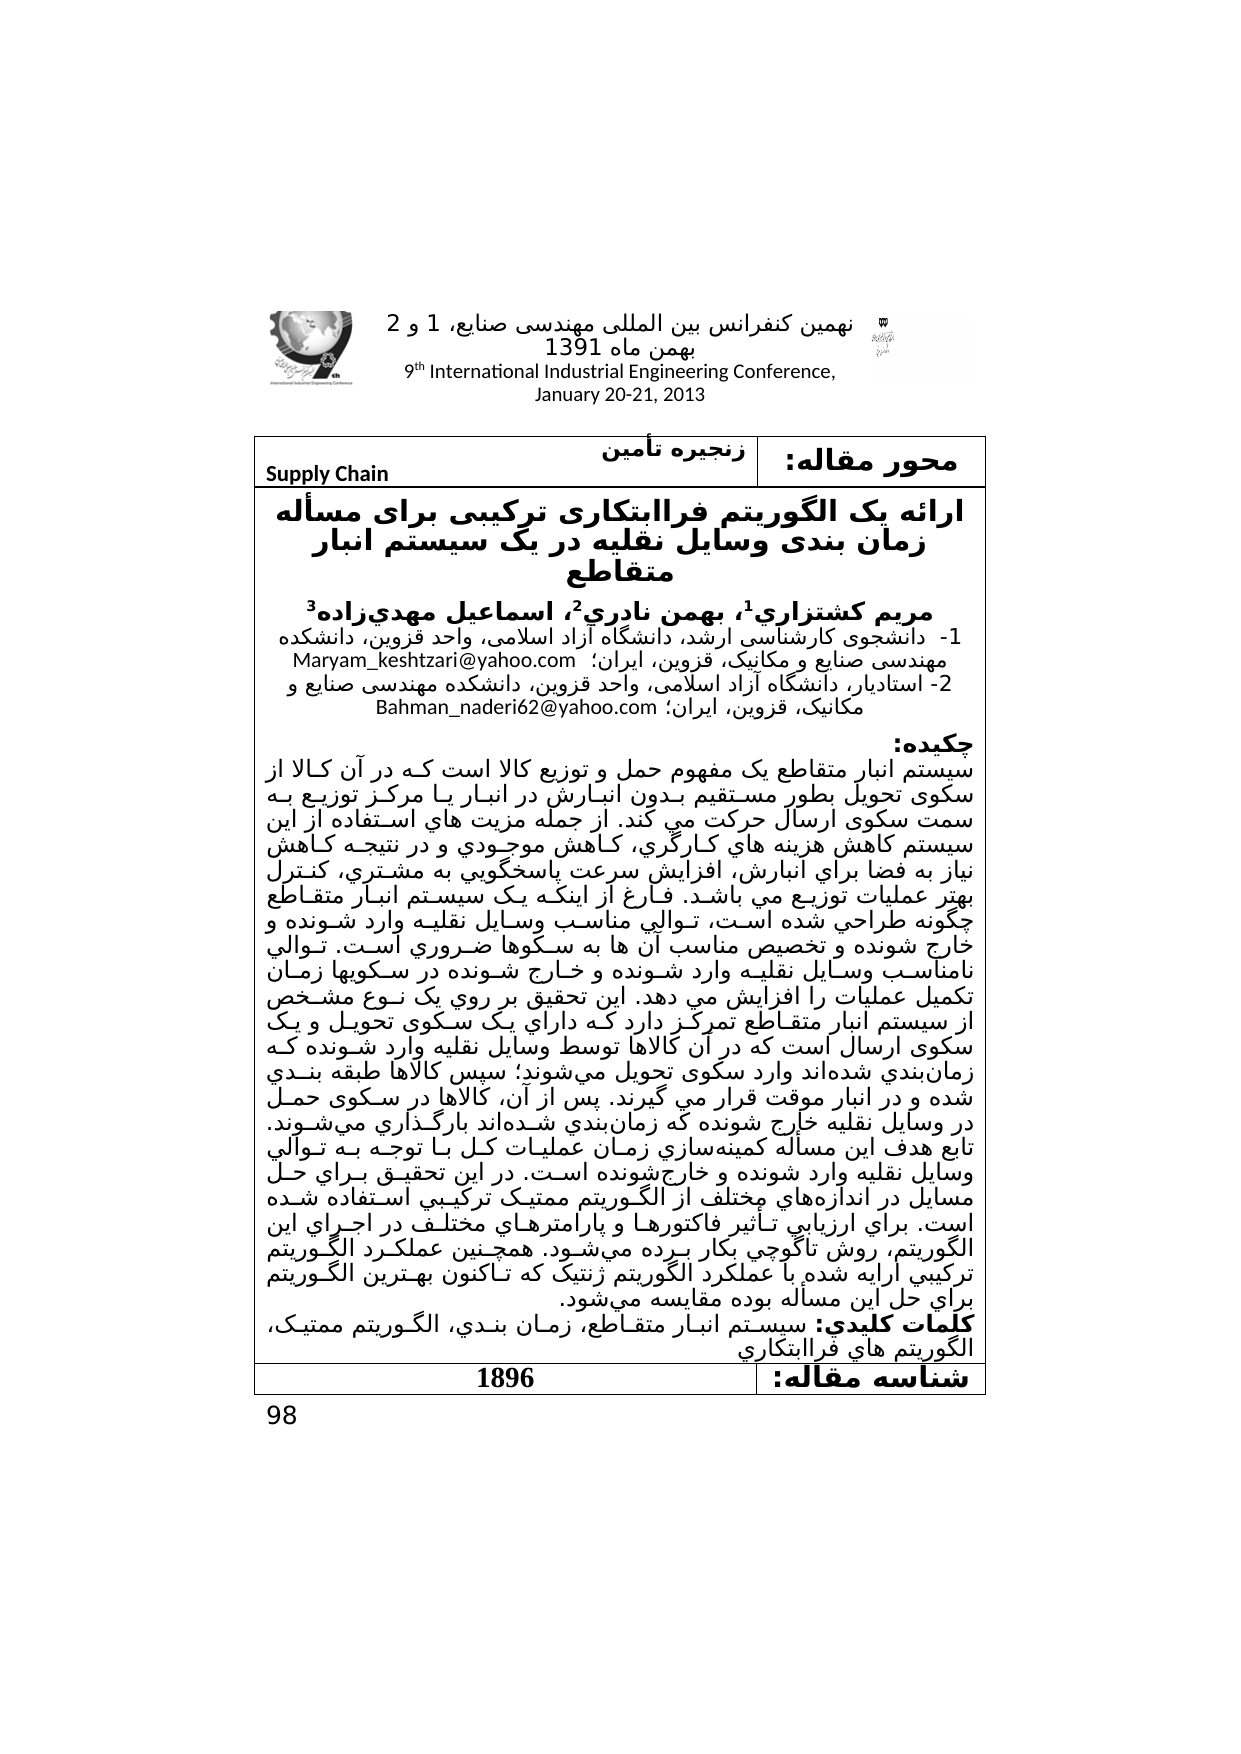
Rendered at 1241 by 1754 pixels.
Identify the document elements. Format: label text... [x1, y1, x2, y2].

table_header زنجیره تأمین Supply Chain [255, 437, 757, 486]
picture [261, 311, 358, 389]
table_header محور مقاله: [758, 437, 985, 486]
table_cell ارائه یک الگوریتم فراابتکاری ترکیبی برای مسأله زمان بندی وسایل نقلیه در یک سیستم انبار متقاطع مريم کشتزاري1، بهمن نادري2، اسماعيل مهدي‌زاده3 1- دانشجوی کارشناسی ارشد، دانشگاه آزاد اسلامی، واحد قزوین، دانشکده مهندسی صنایع و مکانیک، قزوین، ایران؛ Maryam_keshtzari@yahoo.com 2- استادیار، دانشگاه آزاد اسلامی، واحد قزوین، دانشکده مهندسی صنایع و مکانیک، قزوین، ایران؛ Bahman_naderi62@yahoo.com چکیده: سيستم انبار متقاطع يک مفهوم حمل و توزيع کالا است که در آن کالا از سکوی تحويل بطور مستقيم بدون انبارش در انبار يا مرکز توزيع به سمت سکوی ارسال حرکت مي کند. از جمله مزيت هاي استفاده از اين سيستم کاهش هزينه هاي کارگري، کاهش موجودي و در نتيجه کاهش نياز به فضا براي انبارش، افزايش سرعت پاسخگويي به مشتري، کنترل بهتر عمليات توزيع مي باشد. فارغ از اينکه يک سيستم انبار متقاطع چگونه طراحي شده است، توالي مناسب وسايل نقليه وارد شونده و خارج شونده و تخصيص مناسب آن ها به سکوها ضروري است. توالي نامناسب وسايل نقليه وارد شونده و خارج شونده در سکویها زمان تکميل عمليات را افزايش مي دهد. اين تحقيق بر روي يک نوع مشخص از سيستم انبار متقاطع تمرکز دارد که داراي يک سکوی تحويل و يک سکوی ارسال است که در آن کالاها توسط وسايل نقليه وارد شونده که زمان‌بندي شده‌اند وارد سکوی تحويل مي‌شوند؛ سپس کالاها طبقه بندي شده و در انبار موقت قرار مي گيرند. پس از آن، کالاها در سکوی حمل در وسايل نقليه خارج شونده که زمان‌بندي شده‌اند بارگذاري مي‌شوند. تابع هدف اين مسأله کمينه‌سازي زمان عمليات کل با توجه به توالي وسايل نقليه وارد شونده و خارج‌شونده است. در اين تحقيق براي حل مسايل در اندازه‌هاي مختلف از الگوريتم ممتيک ترکيبي استفاده شده است. براي ارزيابي تأثير فاکتورها و پارامترهاي مختلف در اجراي اين الگوريتم، روش تاگوچي بکار برده مي‌شود. همچنين عملکرد الگوريتم ترکيبي ارايه شده با عملکرد الگوريتم ژنتيک که تاکنون بهترين الگوريتم براي حل اين مسأله بوده مقايسه مي‌شود. کلمات کليدي: سيستم انبار متقاطع، زمان بندي، الگوريتم ممتيک، الگوريتم هاي فراابتکاري [255, 488, 985, 1362]
table_cell 1896 [255, 1364, 756, 1394]
table_cell شناسه مقاله: [757, 1364, 985, 1394]
picture [871, 318, 975, 384]
